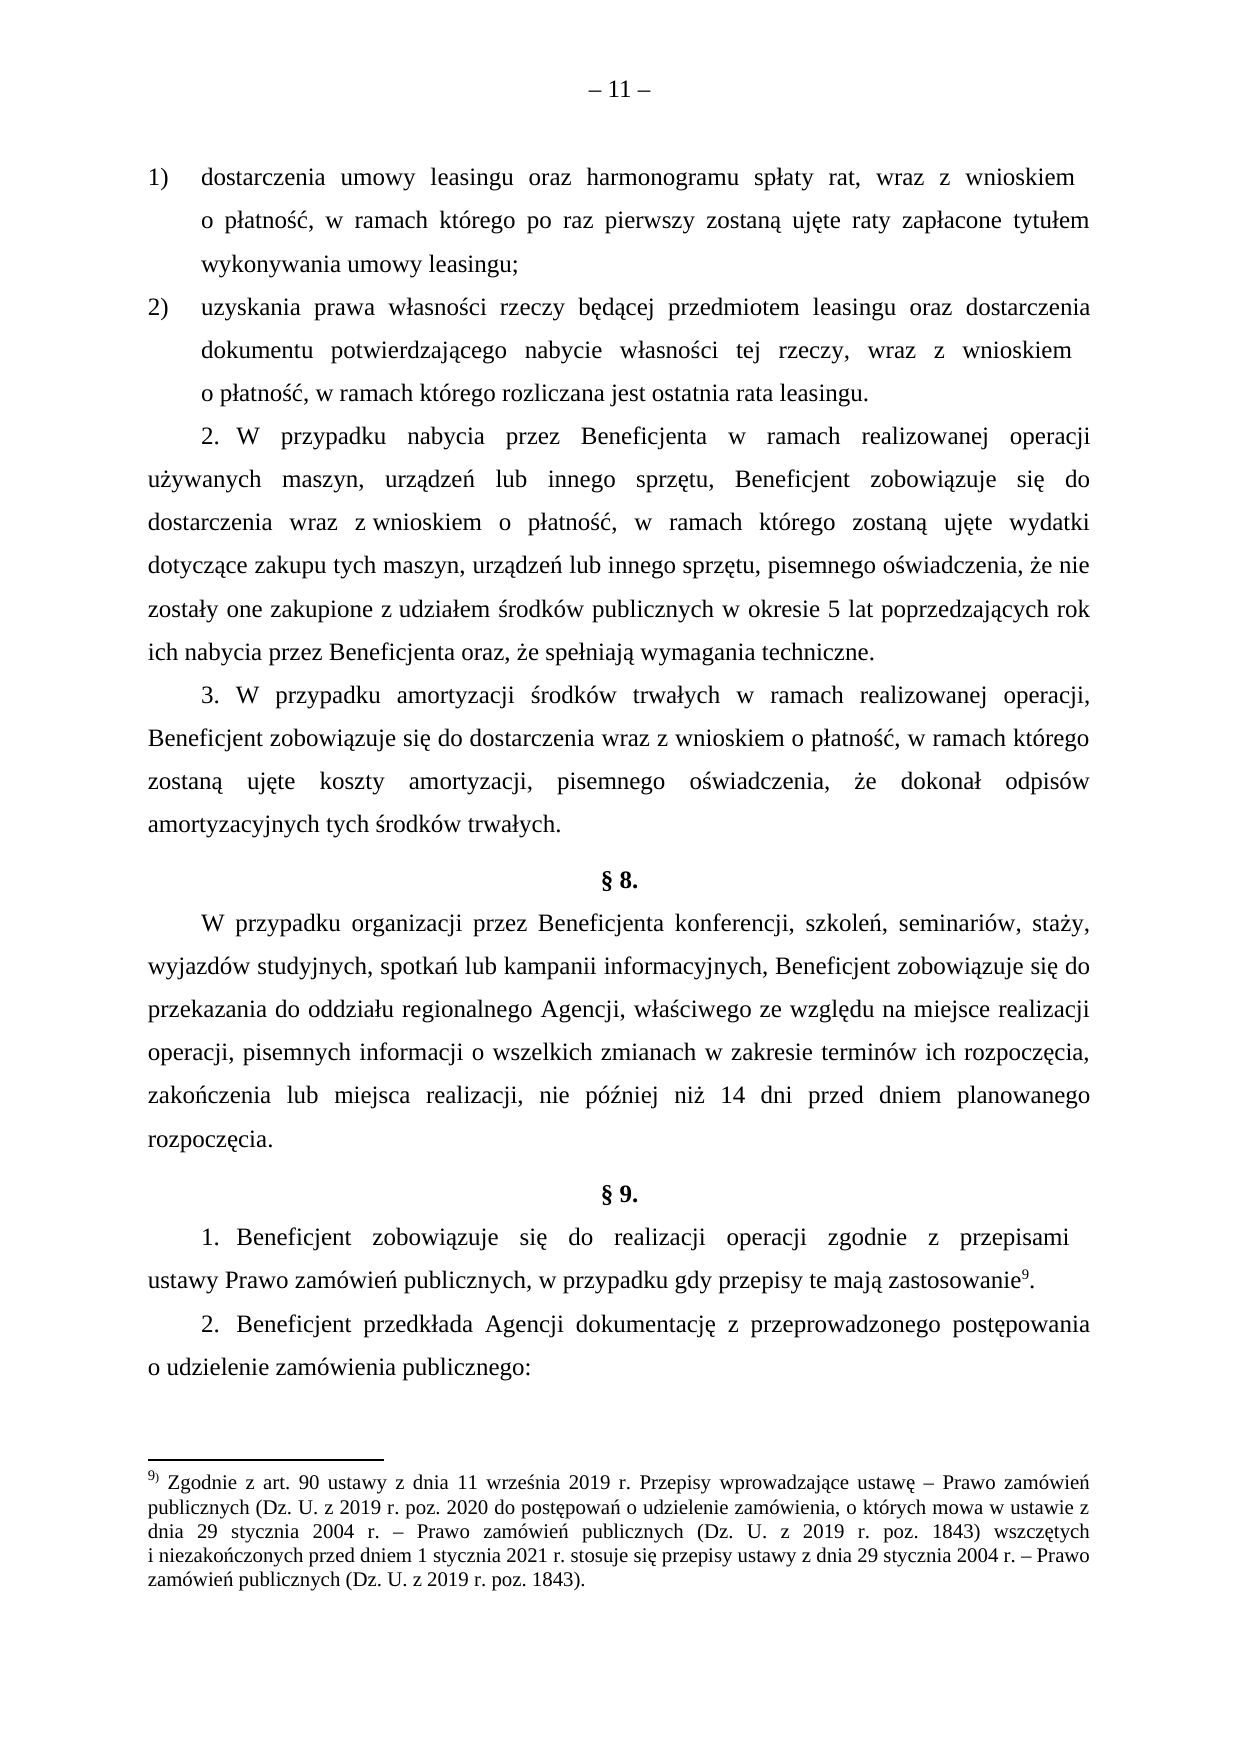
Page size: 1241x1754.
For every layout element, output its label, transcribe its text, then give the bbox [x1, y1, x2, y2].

text § 8. [148, 865, 1091, 894]
text 2) uzyskania prawa własności rzeczy będącej przedmiotem leasingu oraz dostarczenia dokumentu potwierdzającego nabycie własności tej rzeczy, wraz z wnioskiem o płatność, w ramach którego rozliczana jest ostatnia rata leasingu. [148, 292, 1091, 407]
text 2. W przypadku nabycia przez Beneficjenta w ramach realizowanej operacji używanych maszyn, urządzeń lub innego sprzętu, Beneficjent zobowiązuje się do dostarczenia wraz z wnioskiem o płatność, w ramach którego zostaną ujęte wydatki dotyczące zakupu tych maszyn, urządzeń lub innego sprzętu, pisemnego oświadczenia, że nie zostały one zakupione z udziałem środków publicznych w okresie 5 lat poprzedzających rok ich nabycia przez Beneficjenta oraz, że spełniają wymagania techniczne. [148, 421, 1091, 666]
text W przypadku organizacji przez Beneficjenta konferencji, szkoleń, seminariów, staży, wyjazdów studyjnych, spotkań lub kampanii informacyjnych, Beneficjent zobowiązuje się do przekazania do oddziału regionalnego Agencji, właściwego ze względu na miejsce realizacji operacji, pisemnych informacji o wszelkich zmianach w zakresie terminów ich rozpoczęcia, zakończenia lub miejsca realizacji, nie później niż 14 dni przed dniem planowanego rozpoczęcia. [148, 908, 1091, 1152]
text § 9. [148, 1179, 1091, 1208]
text 1) dostarczenia umowy leasingu oraz harmonogramu spłaty rat, wraz z wnioskiem o płatność, w ramach którego po raz pierwszy zostaną ujęte raty zapłacone tytułem wykonywania umowy leasingu; [148, 162, 1091, 277]
text 1. Beneficjent zobowiązuje się do realizacji operacji zgodnie z przepisami ustawy Prawo zamówień publicznych, w przypadku gdy przepisy te mają zastosowanie. [148, 1222, 1091, 1294]
text 2. Beneficjent przedkłada Agencji dokumentację z przeprowadzonego postępowania o udzielenie zamówienia publicznego: [148, 1309, 1091, 1381]
text 3. W przypadku amortyzacji środków trwałych w ramach realizowanej operacji, Beneficjent zobowiązuje się do dostarczenia wraz z wnioskiem o płatność, w ramach którego zostaną ujęte koszty amortyzacji, pisemnego oświadczenia, że dokonał odpisów amortyzacyjnych tych środków trwałych. [148, 680, 1091, 838]
